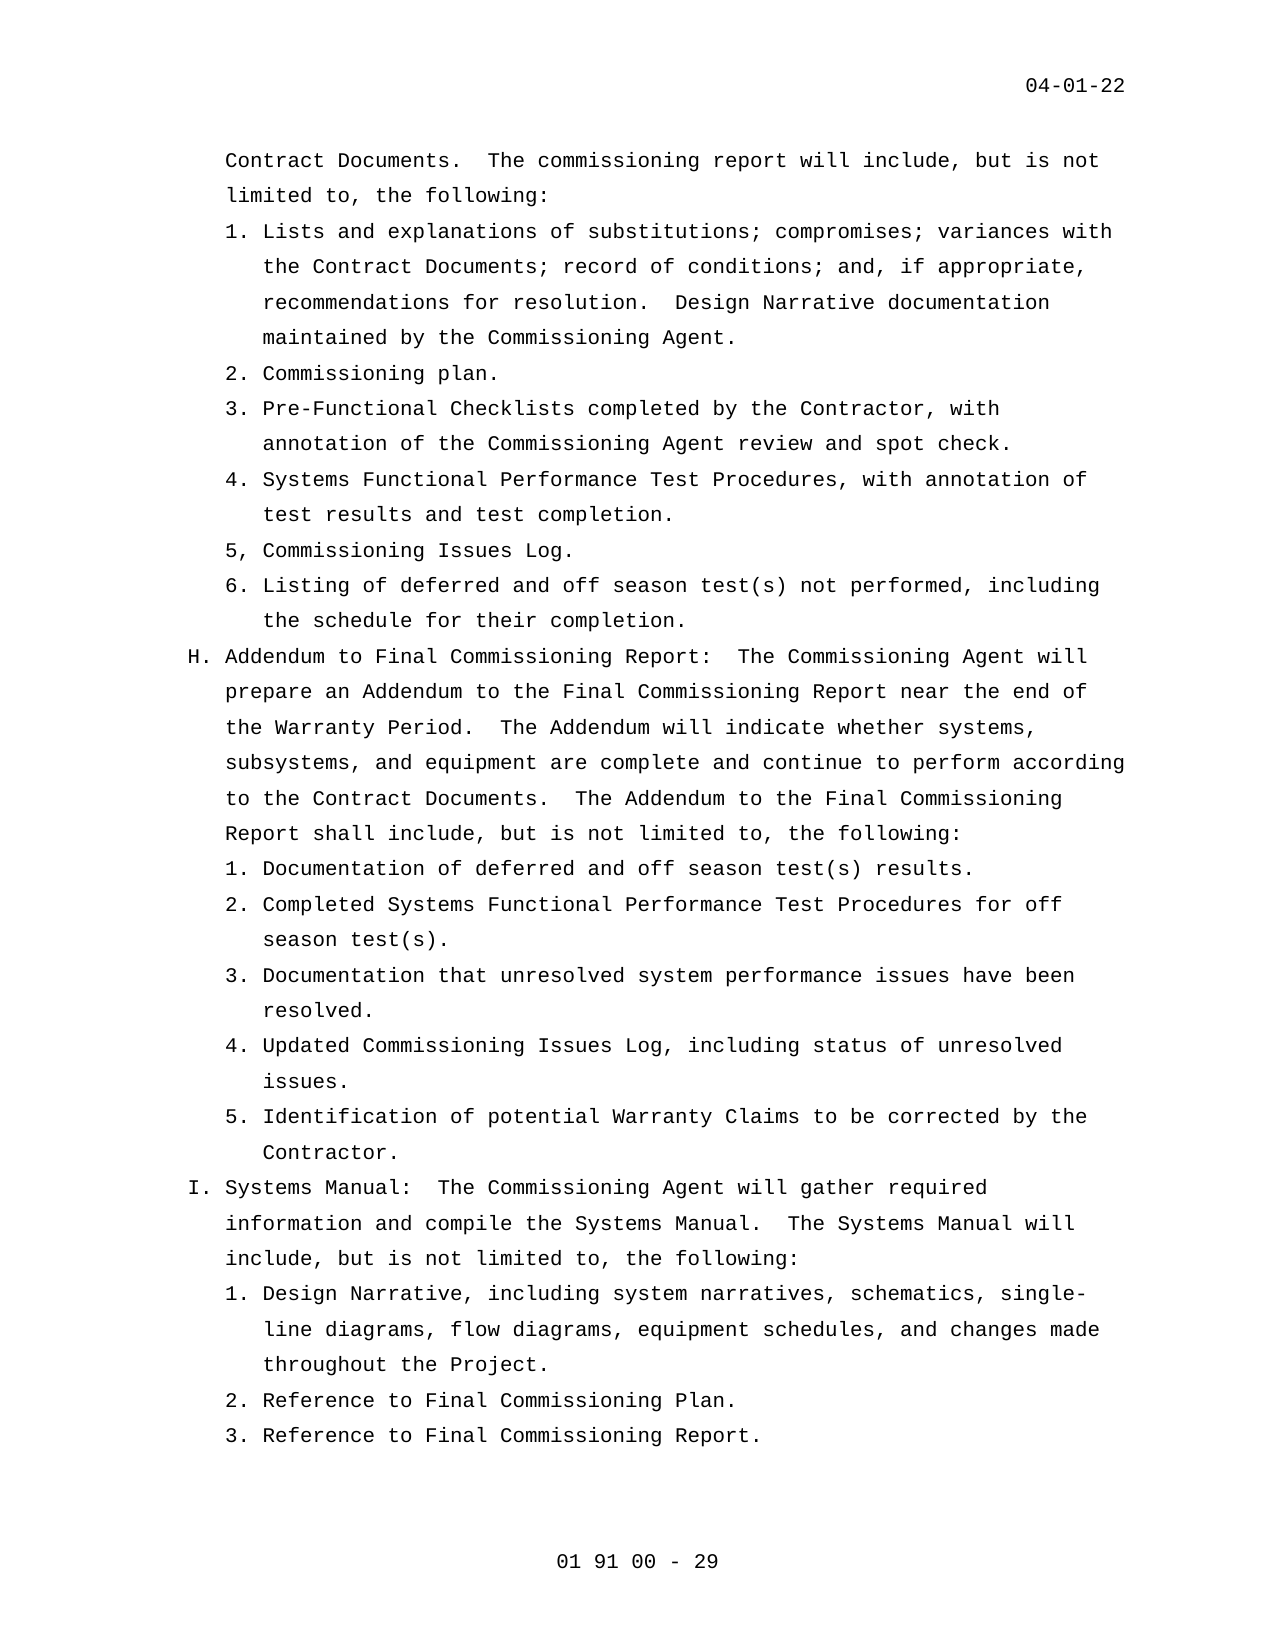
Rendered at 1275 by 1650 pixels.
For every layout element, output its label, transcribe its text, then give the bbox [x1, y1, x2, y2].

text 1. Lists and explanations of substitutions; compromises; variances with the Contract Documents; record of conditions; and, if appropriate, recommendations for resolution. Design Narrative documentation maintained by the Commissioning Agent. [225, 221, 1125, 351]
text 1. Documentation of deferred and off season test(s) results. [225, 858, 1125, 882]
text 3. Pre-Functional Checklists completed by the Contractor, with annotation of the Commissioning Agent review and spot check. [225, 398, 1125, 457]
text 1. Design Narrative, including system narratives, schematics, single-line diagrams, flow diagrams, equipment schedules, and changes made throughout the Project. [225, 1283, 1125, 1378]
text 2. Reference to Final Commissioning Plan. [225, 1389, 1125, 1413]
text 2. Completed Systems Functional Performance Test Procedures for off season test(s). [225, 894, 1125, 953]
text 2. Commissioning plan. [225, 362, 1125, 386]
text 3. Documentation that unresolved system performance issues have been resolved. [225, 964, 1125, 1024]
text 4. Systems Functional Performance Test Procedures, with annotation of test results and test completion. [225, 469, 1125, 528]
text 5, Commissioning Issues Log. [225, 539, 1125, 563]
text 3. Reference to Final Commissioning Report. [225, 1425, 1125, 1449]
text I. Systems Manual: The Commissioning Agent will gather required information and compile the Systems Manual. The Systems Manual will include, but is not limited to, the following: [187, 1177, 1125, 1272]
text 6. Listing of deferred and off season test(s) not performed, including the schedule for their completion. [225, 575, 1125, 634]
text 4. Updated Commissioning Issues Log, including status of unresolved issues. [225, 1035, 1125, 1094]
text H. Addendum to Final Commissioning Report: The Commissioning Agent will prepare an Addendum to the Final Commissioning Report near the end of the Warranty Period. The Addendum will indicate whether systems, subsystems, and equipment are complete and continue to perform according to the Contract Documents. The Addendum to the Final Commissioning Report shall include, but is not limited to, the following: [187, 646, 1125, 847]
text 5. Identification of potential Warranty Claims to be corrected by the Contractor. [225, 1106, 1125, 1165]
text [187, 150, 1125, 209]
